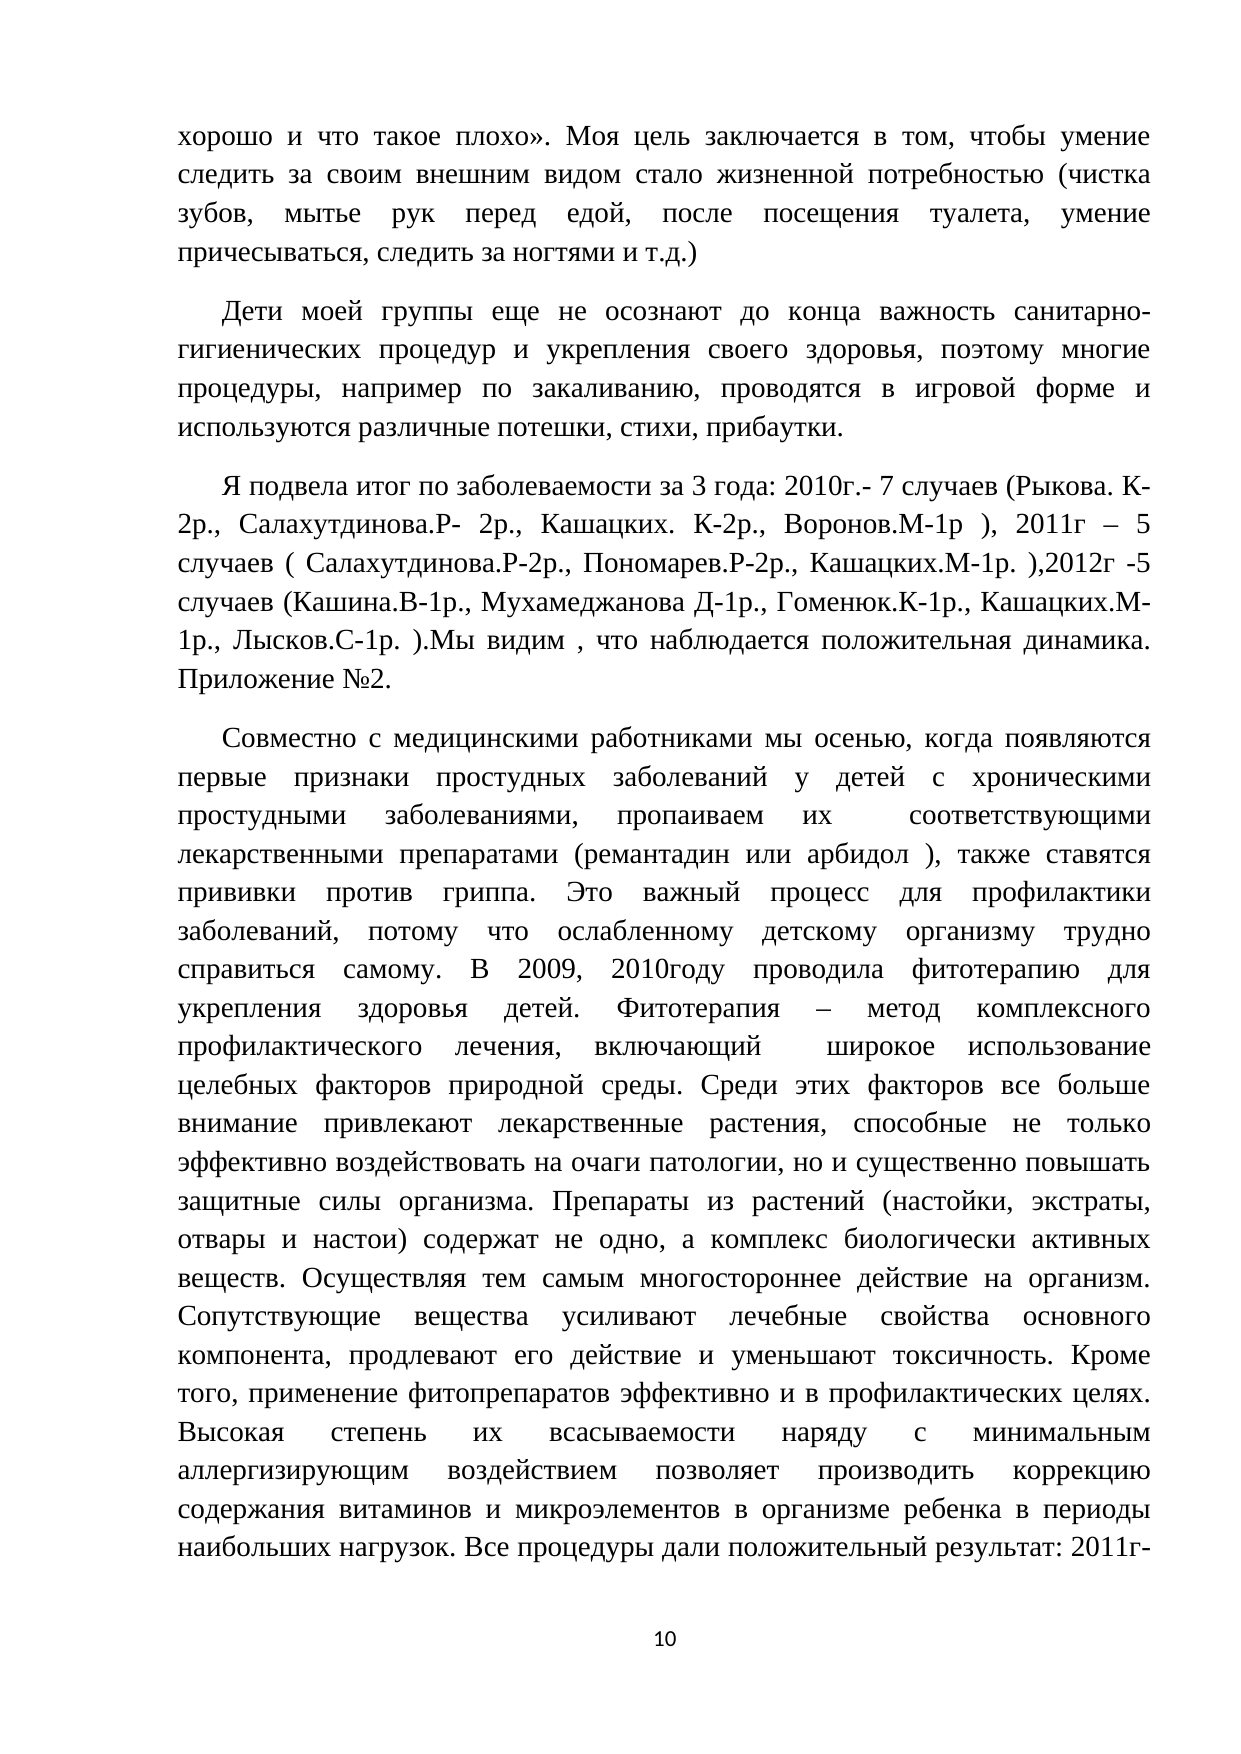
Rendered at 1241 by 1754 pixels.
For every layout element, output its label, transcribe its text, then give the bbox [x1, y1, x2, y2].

text Дети моей группы еще не осознают до конца важность санитарно-гигиенических процедур и укрепления своего здоровья, поэтому многие процедуры, например по закаливанию, проводятся в игровой форме и используются различные потешки, стихи, прибаутки. [177, 293, 1152, 442]
text Я подвела итог по заболеваемости за 3 года: 2010г.- 7 случаев (Рыкова. К-2р., Салахутдинова.Р- 2р., Кашацких. К-2р., Воронов.М-1р ), 2011г – 5 случаев ( Салахутдинова.Р-2р., Пономарев.Р-2р., Кашацких.М-1р. ),2012г -5 случаев (Кашина.В-1р., Мухамеджанова Д-1р., Гоменюк.К-1р., Кашацких.М-1р., Лысков.С-1р. ).Мы видим , что наблюдается положительная динамика. Приложение №2. [177, 468, 1152, 694]
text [177, 118, 1152, 267]
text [177, 720, 1152, 1563]
